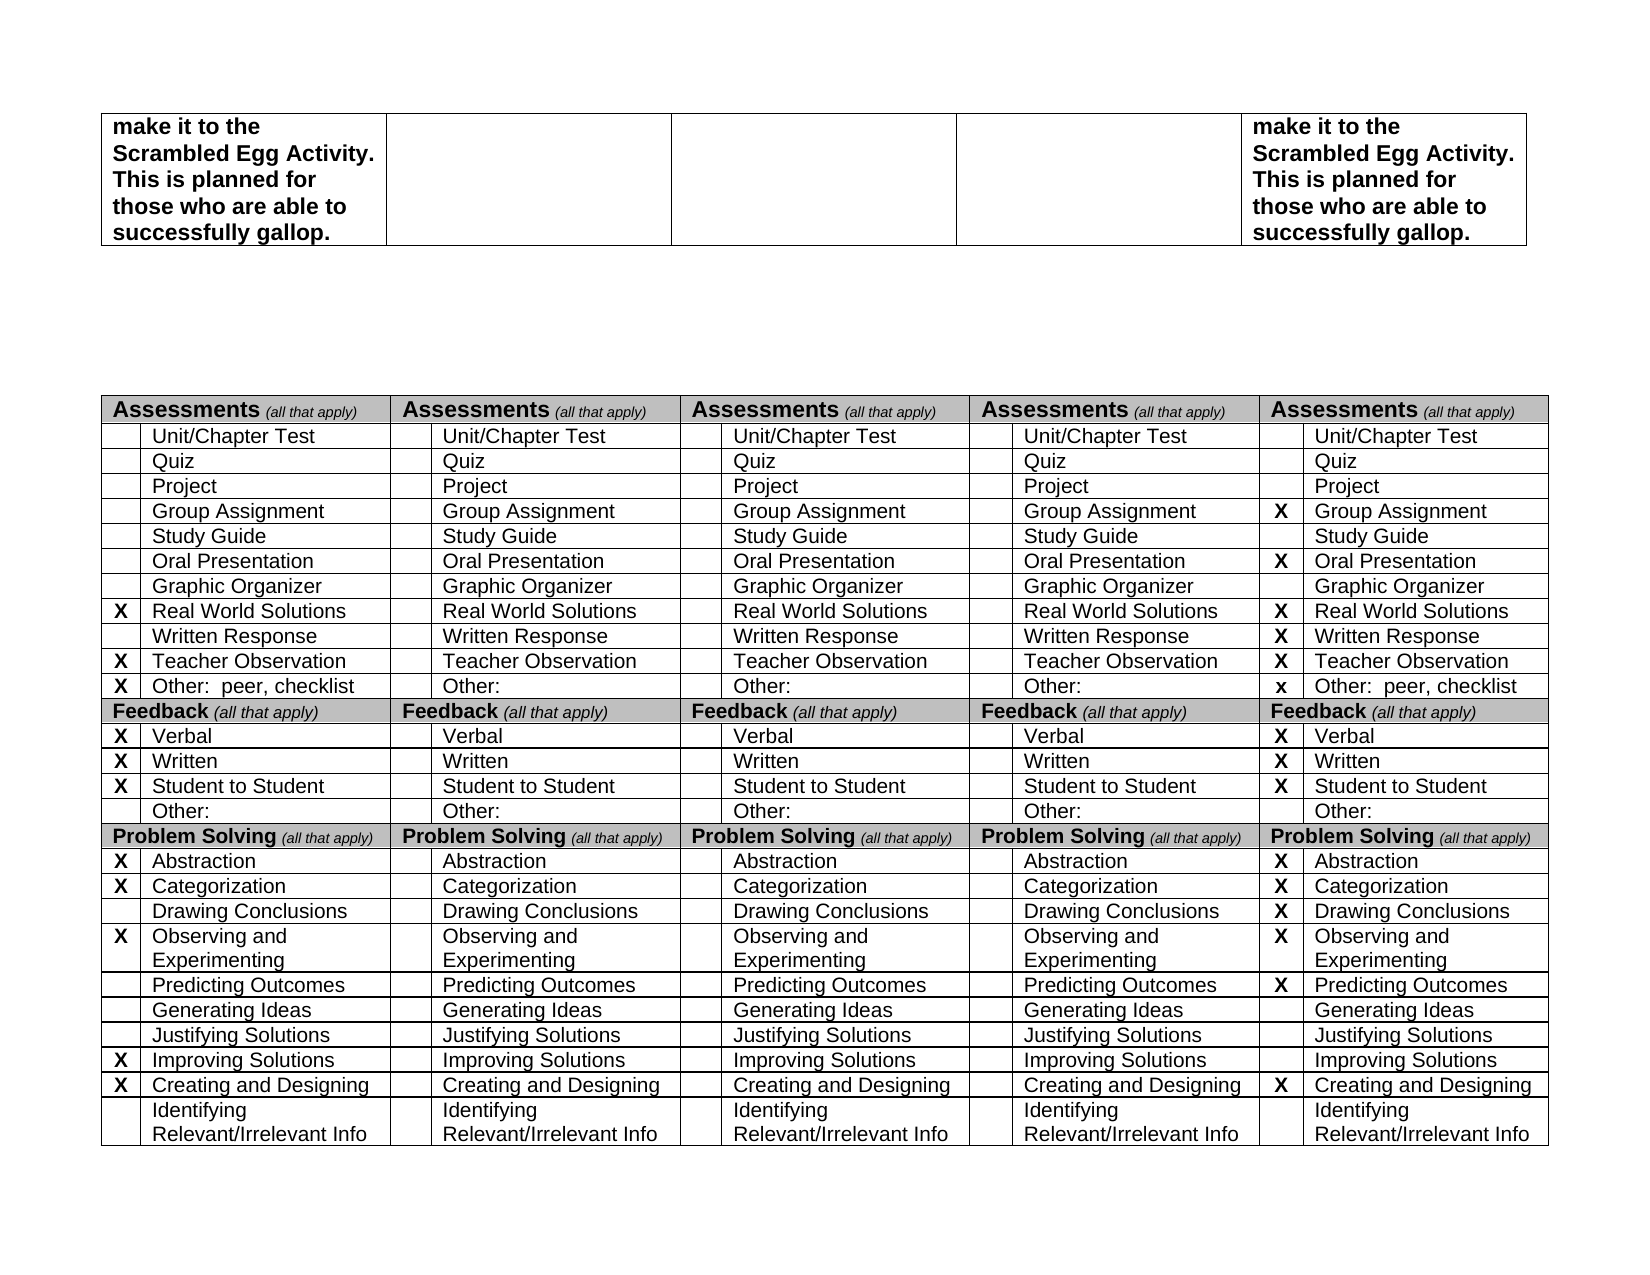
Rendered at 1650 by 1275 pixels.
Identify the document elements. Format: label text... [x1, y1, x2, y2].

table_header Assessments (all that apply) [970, 396, 1259, 422]
table_cell Oral Presentation [1013, 549, 1259, 572]
table_cell [970, 998, 1012, 1021]
table_cell [970, 599, 1012, 622]
table_cell Unit/Chapter Test [722, 424, 969, 447]
table_cell [970, 924, 1012, 971]
table_cell [681, 449, 721, 472]
table_cell Project [432, 474, 680, 497]
table_cell [970, 524, 1012, 547]
table_cell [681, 874, 721, 897]
table_cell X [102, 674, 140, 697]
table_cell [391, 998, 431, 1021]
table_cell Other: [1013, 799, 1259, 822]
table_cell Identifying Relevant/Irrelevant Info [722, 1098, 969, 1145]
table_cell Student to Student [722, 774, 969, 797]
table_cell [391, 774, 431, 797]
table_cell Unit/Chapter Test [432, 424, 680, 447]
table_cell [970, 499, 1012, 522]
table_cell [391, 1023, 431, 1046]
table_cell Justifying Solutions [1013, 1023, 1259, 1046]
table_cell Other: [1013, 674, 1259, 697]
table_cell Identifying Relevant/Irrelevant Info [141, 1098, 390, 1145]
table_cell Project [1304, 474, 1548, 497]
table_cell Written [141, 749, 390, 772]
table_cell X [1260, 899, 1303, 922]
table_cell [970, 474, 1012, 497]
table_cell Drawing Conclusions [1013, 899, 1259, 922]
table_cell [681, 499, 721, 522]
table_cell [970, 1023, 1012, 1046]
table_cell Unit/Chapter Test [1013, 424, 1259, 447]
table_cell Other: [1304, 799, 1548, 822]
table_cell Justifying Solutions [722, 1023, 969, 1046]
table_cell [391, 649, 431, 672]
table_cell [391, 499, 431, 522]
table_cell [391, 524, 431, 547]
table_cell Oral Presentation [141, 549, 390, 572]
table_cell Real World Solutions [1304, 599, 1548, 622]
table_cell [970, 624, 1012, 647]
table_cell Feedback (all that apply) [1260, 699, 1548, 722]
table_cell [102, 524, 140, 547]
table_cell [970, 449, 1012, 472]
table_cell [1260, 474, 1303, 497]
table_cell [1260, 1048, 1303, 1071]
table_cell Real World Solutions [432, 599, 680, 622]
table_cell Creating and Designing [432, 1073, 680, 1096]
table_cell Observing and Experimenting [1304, 924, 1548, 971]
table_cell Study Guide [722, 524, 969, 547]
table_cell Creating and Designing [722, 1073, 969, 1096]
table_cell [391, 973, 431, 996]
table_cell Generating Ideas [722, 998, 969, 1021]
table_cell [391, 424, 431, 447]
table_cell Other: peer, checklist [1304, 674, 1548, 697]
table_cell X [102, 724, 140, 747]
table_cell Written Response [432, 624, 680, 647]
table_cell Generating Ideas [1013, 998, 1259, 1021]
table_cell Justifying Solutions [1304, 1023, 1548, 1046]
table_cell [102, 449, 140, 472]
table_cell Graphic Organizer [432, 574, 680, 597]
table_cell X [1260, 549, 1303, 572]
table_cell X [1260, 724, 1303, 747]
table_cell Graphic Organizer [141, 574, 390, 597]
table_cell Teacher Observation [722, 649, 969, 672]
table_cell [1242, 114, 1526, 245]
table_cell [681, 774, 721, 797]
table_cell Unit/Chapter Test [141, 424, 390, 447]
table_cell [1260, 524, 1303, 547]
table_cell [391, 1098, 431, 1145]
table_cell X [1260, 973, 1303, 996]
table_cell Justifying Solutions [432, 1023, 680, 1046]
table_cell [970, 973, 1012, 996]
table_cell X [1260, 849, 1303, 872]
table_cell Written Response [1304, 624, 1548, 647]
table_cell Group Assignment [432, 499, 680, 522]
table_cell [681, 924, 721, 971]
table_cell [102, 574, 140, 597]
table_cell [672, 114, 956, 245]
table_cell [681, 998, 721, 1021]
table_cell Quiz [141, 449, 390, 472]
table_cell Study Guide [141, 524, 390, 547]
table_cell [681, 424, 721, 447]
table_cell [957, 114, 1241, 245]
table_cell Abstraction [1013, 849, 1259, 872]
table_cell Predicting Outcomes [722, 973, 969, 996]
table_cell X [102, 599, 140, 622]
table_cell Quiz [1013, 449, 1259, 472]
table_cell Observing and Experimenting [432, 924, 680, 971]
table_cell [391, 599, 431, 622]
table_cell Graphic Organizer [1304, 574, 1548, 597]
table_cell Categorization [1304, 874, 1548, 897]
table_cell X [102, 749, 140, 772]
table_cell [391, 799, 431, 822]
table_cell Problem Solving (all that apply) [1260, 824, 1548, 847]
table_cell [1260, 424, 1303, 447]
table_cell Verbal [141, 724, 390, 747]
table_cell Problem Solving (all that apply) [681, 824, 969, 847]
table_cell [681, 799, 721, 822]
table_cell X [1260, 774, 1303, 797]
table_cell [391, 624, 431, 647]
table_cell Study Guide [432, 524, 680, 547]
table_cell [681, 899, 721, 922]
table_cell Identifying Relevant/Irrelevant Info [1304, 1098, 1548, 1145]
table_cell Drawing Conclusions [722, 899, 969, 922]
table_cell Problem Solving (all that apply) [970, 824, 1259, 847]
table_cell Abstraction [432, 849, 680, 872]
table_cell Oral Presentation [1304, 549, 1548, 572]
table_cell Written [1013, 749, 1259, 772]
table_cell Abstraction [722, 849, 969, 872]
table_cell Project [141, 474, 390, 497]
table_cell X [1260, 649, 1303, 672]
table_cell [391, 449, 431, 472]
table_cell [102, 1098, 140, 1145]
table_cell Written Response [722, 624, 969, 647]
table_cell X [102, 924, 140, 971]
table_cell [391, 924, 431, 971]
table_cell Feedback (all that apply) [681, 699, 969, 722]
table_cell [391, 474, 431, 497]
table_cell [1260, 799, 1303, 822]
table_cell [681, 674, 721, 697]
table_cell Improving Solutions [1304, 1048, 1548, 1071]
table_cell [970, 799, 1012, 822]
table_cell Oral Presentation [432, 549, 680, 572]
table_cell [102, 998, 140, 1021]
table_cell [681, 1023, 721, 1046]
table_cell X [102, 774, 140, 797]
table_cell Oral Presentation [722, 549, 969, 572]
table_cell [1260, 1023, 1303, 1046]
table_cell x [1260, 674, 1303, 697]
table_cell [970, 899, 1012, 922]
table_cell Generating Ideas [141, 998, 390, 1021]
table_cell Categorization [141, 874, 390, 897]
table_cell [681, 624, 721, 647]
table_cell Teacher Observation [1304, 649, 1548, 672]
table_cell Improving Solutions [141, 1048, 390, 1071]
table_cell Categorization [1013, 874, 1259, 897]
table_cell Problem Solving (all that apply) [391, 824, 680, 847]
table_cell X [102, 649, 140, 672]
table_cell Justifying Solutions [141, 1023, 390, 1046]
table_cell Categorization [432, 874, 680, 897]
table_cell Abstraction [1304, 849, 1548, 872]
table_cell Verbal [1013, 724, 1259, 747]
table_cell Verbal [722, 724, 969, 747]
table_cell Student to Student [141, 774, 390, 797]
table_cell [970, 574, 1012, 597]
table_cell [681, 1098, 721, 1145]
table_header Assessments (all that apply) [102, 396, 390, 422]
table_cell [970, 674, 1012, 697]
table_cell Identifying Relevant/Irrelevant Info [1013, 1098, 1259, 1145]
table_cell Predicting Outcomes [1304, 973, 1548, 996]
table_cell Real World Solutions [722, 599, 969, 622]
table_cell Improving Solutions [722, 1048, 969, 1071]
table_cell [102, 973, 140, 996]
table_cell Feedback (all that apply) [102, 699, 390, 722]
table_cell Written [432, 749, 680, 772]
table_cell [102, 474, 140, 497]
table_cell [970, 549, 1012, 572]
table_cell [681, 649, 721, 672]
table_cell [391, 1048, 431, 1071]
table_cell [391, 874, 431, 897]
table_cell Categorization [722, 874, 969, 897]
table_cell Teacher Observation [141, 649, 390, 672]
table_cell [102, 799, 140, 822]
table_cell [681, 749, 721, 772]
table_cell [387, 114, 671, 245]
table_header Assessments (all that apply) [681, 396, 969, 422]
table_cell Real World Solutions [141, 599, 390, 622]
table_cell [970, 874, 1012, 897]
table_cell Other: peer, checklist [141, 674, 390, 697]
table_cell Study Guide [1304, 524, 1548, 547]
table_cell [681, 973, 721, 996]
table_header Assessments (all that apply) [391, 396, 680, 422]
table_cell Generating Ideas [1304, 998, 1548, 1021]
table_cell [391, 674, 431, 697]
table_cell Teacher Observation [1013, 649, 1259, 672]
table_cell [1260, 998, 1303, 1021]
table_cell Quiz [432, 449, 680, 472]
table_cell [970, 724, 1012, 747]
table_cell [102, 499, 140, 522]
table_cell Other: [722, 799, 969, 822]
table_cell X [1260, 499, 1303, 522]
table_cell Other: [141, 799, 390, 822]
table_cell [391, 549, 431, 572]
table_cell [681, 474, 721, 497]
table_cell Observing and Experimenting [141, 924, 390, 971]
table_cell Study Guide [1013, 524, 1259, 547]
table_cell Identifying Relevant/Irrelevant Info [432, 1098, 680, 1145]
table_cell [391, 849, 431, 872]
table_cell X [102, 849, 140, 872]
table_cell Written [1304, 749, 1548, 772]
table_cell Feedback (all that apply) [391, 699, 680, 722]
table_cell [102, 1023, 140, 1046]
table_cell [681, 724, 721, 747]
table_cell [970, 749, 1012, 772]
table_cell Drawing Conclusions [432, 899, 680, 922]
table_cell Student to Student [1304, 774, 1548, 797]
table_cell Other: [722, 674, 969, 697]
table_cell Student to Student [432, 774, 680, 797]
table_cell [970, 774, 1012, 797]
table_cell [391, 749, 431, 772]
table_cell Abstraction [141, 849, 390, 872]
table_cell Observing and Experimenting [722, 924, 969, 971]
table_cell X [1260, 599, 1303, 622]
table_cell Quiz [722, 449, 969, 472]
table_cell [1260, 1098, 1303, 1145]
table_cell Graphic Organizer [722, 574, 969, 597]
table_cell Other: [432, 799, 680, 822]
table_cell Generating Ideas [432, 998, 680, 1021]
table_cell X [102, 1073, 140, 1096]
table_cell Creating and Designing [141, 1073, 390, 1096]
table_cell Creating and Designing [1013, 1073, 1259, 1096]
table_cell Group Assignment [141, 499, 390, 522]
table_cell Drawing Conclusions [1304, 899, 1548, 922]
table_cell Improving Solutions [1013, 1048, 1259, 1071]
table_cell Feedback (all that apply) [970, 699, 1259, 722]
table_cell [970, 1048, 1012, 1071]
table_cell X [1260, 749, 1303, 772]
table_cell Predicting Outcomes [1013, 973, 1259, 996]
table_cell [970, 1073, 1012, 1096]
table_cell Predicting Outcomes [432, 973, 680, 996]
table_cell [1260, 574, 1303, 597]
table_cell X [102, 874, 140, 897]
table_header Assessments (all that apply) [1260, 396, 1548, 422]
table_cell Verbal [1304, 724, 1548, 747]
table_cell [681, 574, 721, 597]
table_cell [102, 549, 140, 572]
table_cell [970, 1098, 1012, 1145]
table_cell Written [722, 749, 969, 772]
table_cell Project [722, 474, 969, 497]
table_cell [970, 649, 1012, 672]
table_cell Problem Solving (all that apply) [102, 824, 390, 847]
table_cell [681, 849, 721, 872]
table_cell Real World Solutions [1013, 599, 1259, 622]
table_cell [391, 1073, 431, 1096]
table_cell Student to Student [1013, 774, 1259, 797]
table_cell Project [1013, 474, 1259, 497]
table_cell Graphic Organizer [1013, 574, 1259, 597]
table_cell Group Assignment [1013, 499, 1259, 522]
table_cell X [1260, 924, 1303, 971]
table_cell [391, 899, 431, 922]
table_cell [681, 1048, 721, 1071]
table_cell Improving Solutions [432, 1048, 680, 1071]
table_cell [102, 114, 386, 245]
table_cell Quiz [1304, 449, 1548, 472]
table_cell X [102, 1048, 140, 1071]
table_cell Group Assignment [1304, 499, 1548, 522]
table_cell Other: [432, 674, 680, 697]
table_cell Verbal [432, 724, 680, 747]
table_cell X [1260, 1073, 1303, 1096]
table_cell Written Response [1013, 624, 1259, 647]
table_cell [391, 724, 431, 747]
table_cell [681, 599, 721, 622]
table_cell [970, 424, 1012, 447]
table_cell Creating and Designing [1304, 1073, 1548, 1096]
table_cell [681, 524, 721, 547]
table_cell Written Response [141, 624, 390, 647]
table_cell Group Assignment [722, 499, 969, 522]
table_cell Drawing Conclusions [141, 899, 390, 922]
table_cell [970, 849, 1012, 872]
table_cell [391, 574, 431, 597]
table_cell Observing and Experimenting [1013, 924, 1259, 971]
table_cell [102, 899, 140, 922]
table_cell [681, 549, 721, 572]
table_cell X [1260, 624, 1303, 647]
table_cell [681, 1073, 721, 1096]
table_cell [1260, 449, 1303, 472]
table_cell Teacher Observation [432, 649, 680, 672]
table_cell [102, 424, 140, 447]
table_cell [102, 624, 140, 647]
table_cell Predicting Outcomes [141, 973, 390, 996]
table_cell X [1260, 874, 1303, 897]
table_cell Unit/Chapter Test [1304, 424, 1548, 447]
